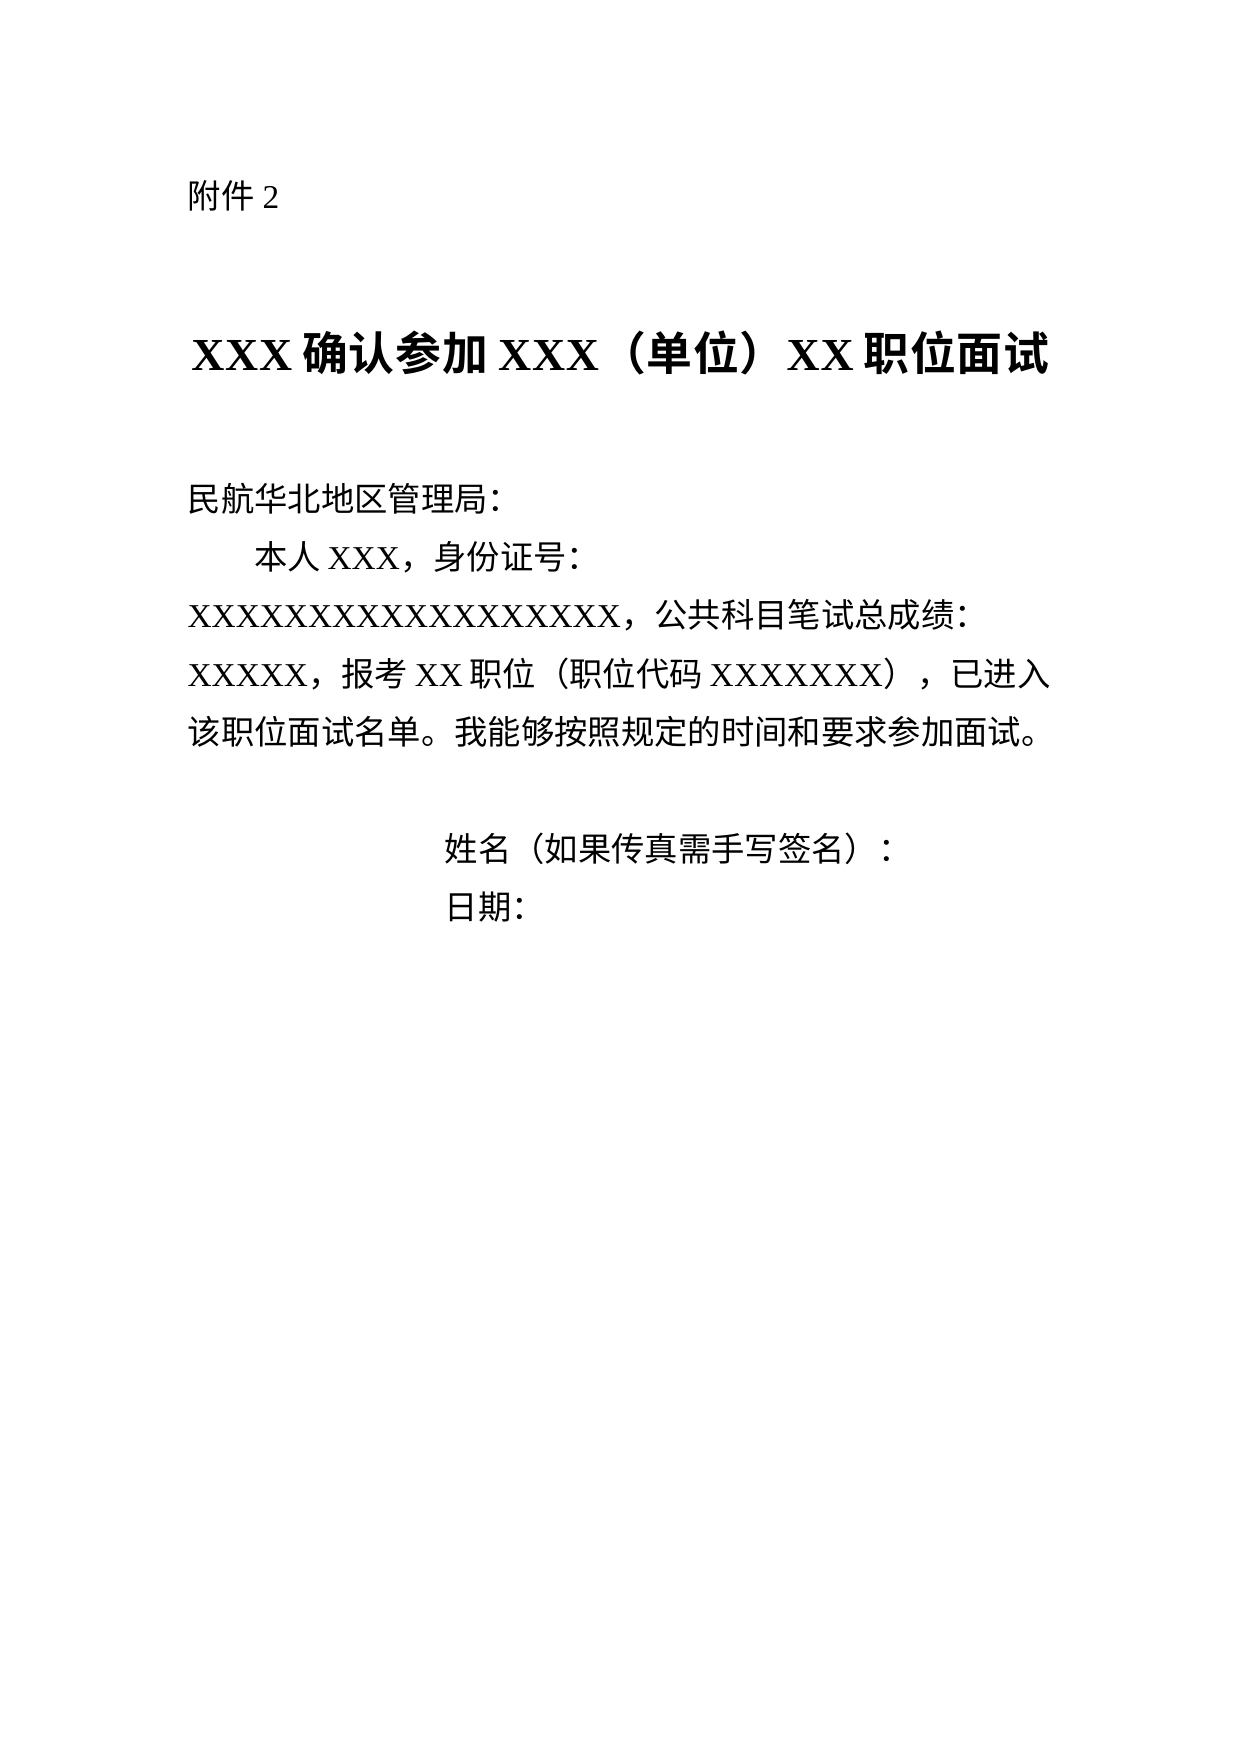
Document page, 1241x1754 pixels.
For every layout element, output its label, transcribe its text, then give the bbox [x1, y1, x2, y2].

text 本人XXX，身份证号：XXXXXXXXXXXXXXXXXX，公共科目笔试总成绩：XXXXX，报考XX职位（职位代码XXXXXXX），已进入该职位面试名单。我能够按照规定的时间和要求参加面试。 [187, 523, 1053, 756]
text XXX确认参加XXX（单位）XX职位面试 [187, 302, 1053, 399]
text 姓名（如果传真需手写签名）： [187, 814, 1053, 873]
text 附件2 [187, 162, 1053, 227]
text 日期： [187, 873, 1053, 931]
text 民航华北地区管理局： [187, 464, 1053, 523]
